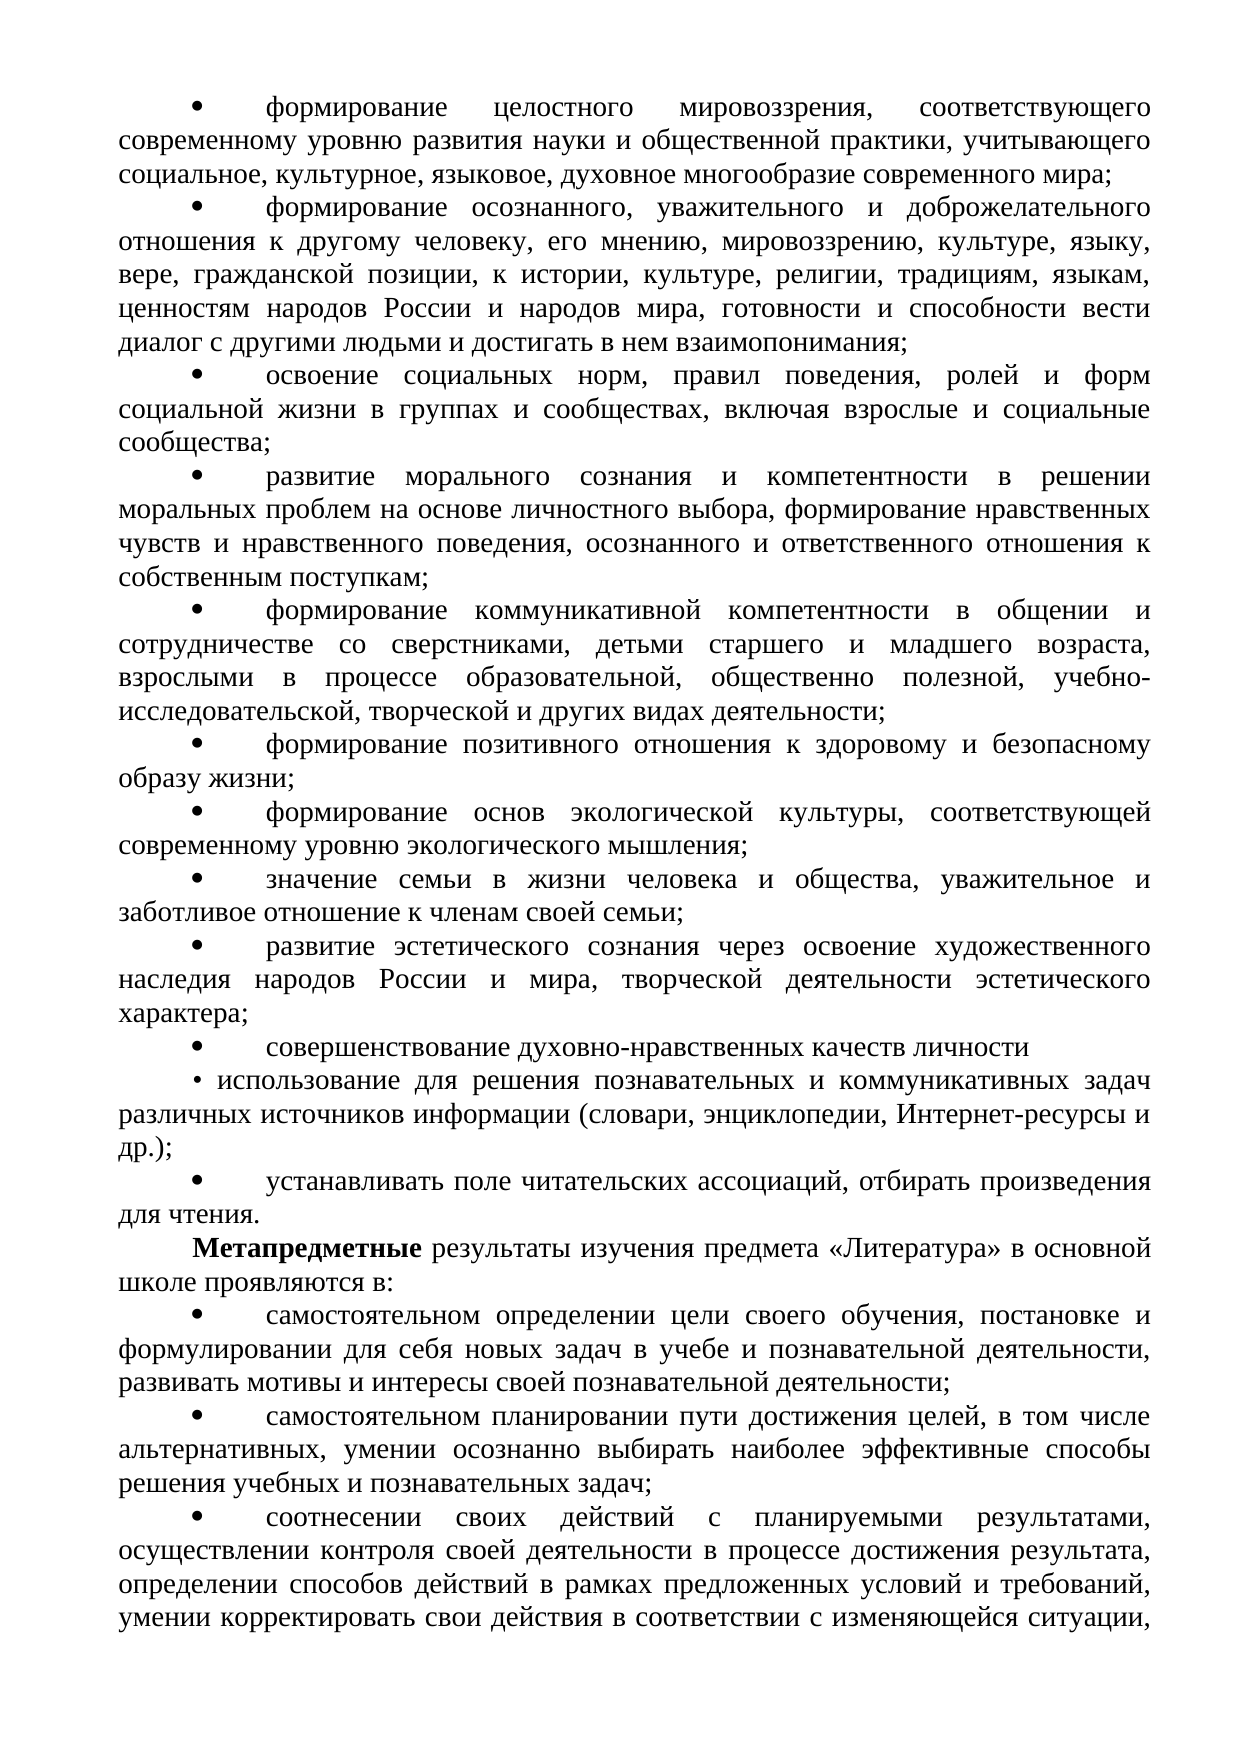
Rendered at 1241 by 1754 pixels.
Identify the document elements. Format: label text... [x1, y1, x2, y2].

text Метапредметные результаты изучения предмета «Литература» в основной школе проявляются в: [118, 1230, 1152, 1297]
text • использование для решения познавательных и коммуникативных задач различных источников информации (словари, энциклопедии, Интернет-ресурсы и др.); [118, 1062, 1152, 1163]
list устанавливать поле читательских ассоциаций, отбирать произведения для чтения. [118, 1163, 1152, 1230]
list развитие эстетического сознания через освоение художественного наследия народов России и мира, творческой деятельности эстетического характера; [118, 928, 1152, 1029]
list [118, 1499, 1152, 1633]
list формирование основ экологической культуры, соответствующей современному уровню экологического мышления; [118, 794, 1152, 861]
list формирование позитивного отношения к здоровому и безопасному образу жизни; [118, 726, 1152, 794]
list совершенствование духовно-нравственных качеств личности [118, 1029, 1152, 1062]
list формирование целостного мировоззрения, соответствующего современному уровню развития науки и общественной практики, учитывающего социальное, культурное, языковое, духовное многообразие современного мира; [118, 89, 1152, 189]
list формирование осознанного, уважительного и доброжелательного отношения к другому человеку, его мнению, мировоззрению, культуре, языку, вере, гражданской позиции, к истории, культуре, религии, традициям, языкам, ценностям народов России и народов мира, готовности и способности вести диалог с другими людьми и достигать в нем взаимопонимания; [118, 189, 1152, 357]
list развитие морального сознания и компетентности в решении моральных проблем на основе личностного выбора, формирование нравственных чувств и нравственного поведения, осознанного и ответственного отношения к собственным поступкам; [118, 458, 1152, 592]
list самостоятельном планировании пути достижения целей, в том числе альтернативных, умении осознанно выбирать наиболее эффективные способы решения учебных и познавательных задач; [118, 1398, 1152, 1499]
list значение семьи в жизни человека и общества, уважительное и заботливое отношение к членам своей семьи; [118, 861, 1152, 928]
list самостоятельном определении цели своего обучения, постановке и формулировании для себя новых задач в учебе и познавательной деятельности, развивать мотивы и интересы своей познавательной деятельности; [118, 1297, 1152, 1398]
list формирование коммуникативной компетентности в общении и сотрудничестве со сверстниками, детьми старшего и младшего возраста, взрослыми в процессе образовательной, общественно полезной, учебно-исследовательской, творческой и других видах деятельности; [118, 592, 1152, 726]
list освоение социальных норм, правил поведения, ролей и форм социальной жизни в группах и сообществах, включая взрослые и социальные сообщества; [118, 357, 1152, 458]
